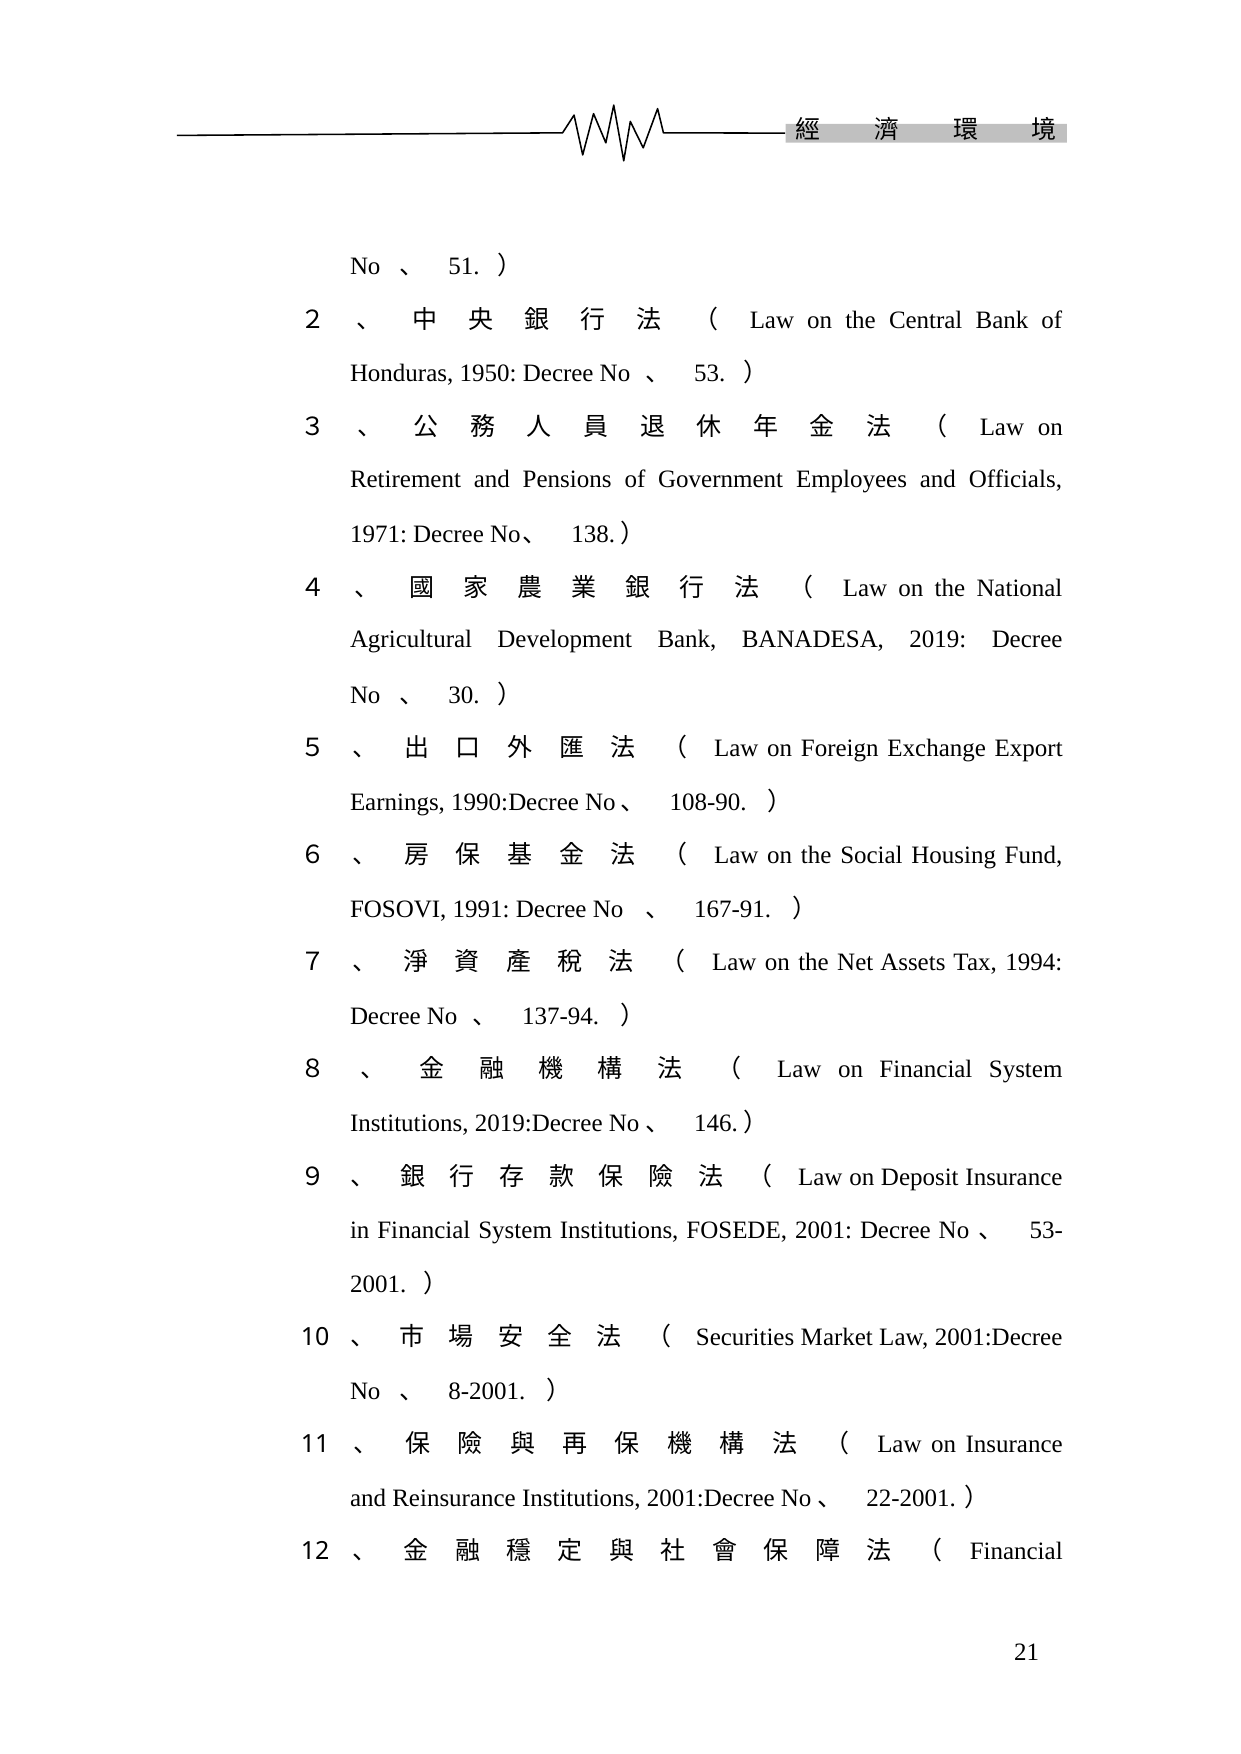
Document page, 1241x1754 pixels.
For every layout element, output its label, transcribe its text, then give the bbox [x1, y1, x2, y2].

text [276, 1522, 1063, 1576]
text ６、房保基金法（Law on the Social Housing Fund, FOSOVI, 1991: Decree No、167-91.） [276, 826, 1063, 933]
text ７、淨資產稅法（Law on the Net Assets Tax, 1994: Decree No、137-94.） [276, 933, 1063, 1040]
text ４、國家農業銀行法（Law on the National Agricultural Development Bank, BANADESA, 2019: Decree No、30.） [276, 558, 1063, 719]
text ５、出口外匯法（Law on Foreign Exchange Export Earnings, 1990:Decree No、108-90.） [276, 719, 1063, 826]
text ３、公務人員退休年金法（Law on Retirement and Pensions of Government Employees and Officials, 1971: Decree No、138.） [276, 398, 1063, 558]
text ９、銀行存款保險法（Law on Deposit Insurance in Financial System Institutions, FOSEDE, 2001: Decree No、53-2001.） [276, 1147, 1063, 1308]
text ２、中央銀行法（Law on the Central Bank of Honduras, 1950: Decree No、53.） [276, 291, 1063, 398]
text 10、市場安全法（Securities Market Law, 2001:Decree No、8-2001.） [276, 1308, 1063, 1415]
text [276, 237, 1063, 291]
text 11、保險與再保機構法（Law on Insurance and Reinsurance Institutions, 2001:Decree No、22-2001.） [276, 1415, 1063, 1522]
text ８、金融機構法（Law on Financial System Institutions, 2019:Decree No、146.） [276, 1040, 1063, 1147]
